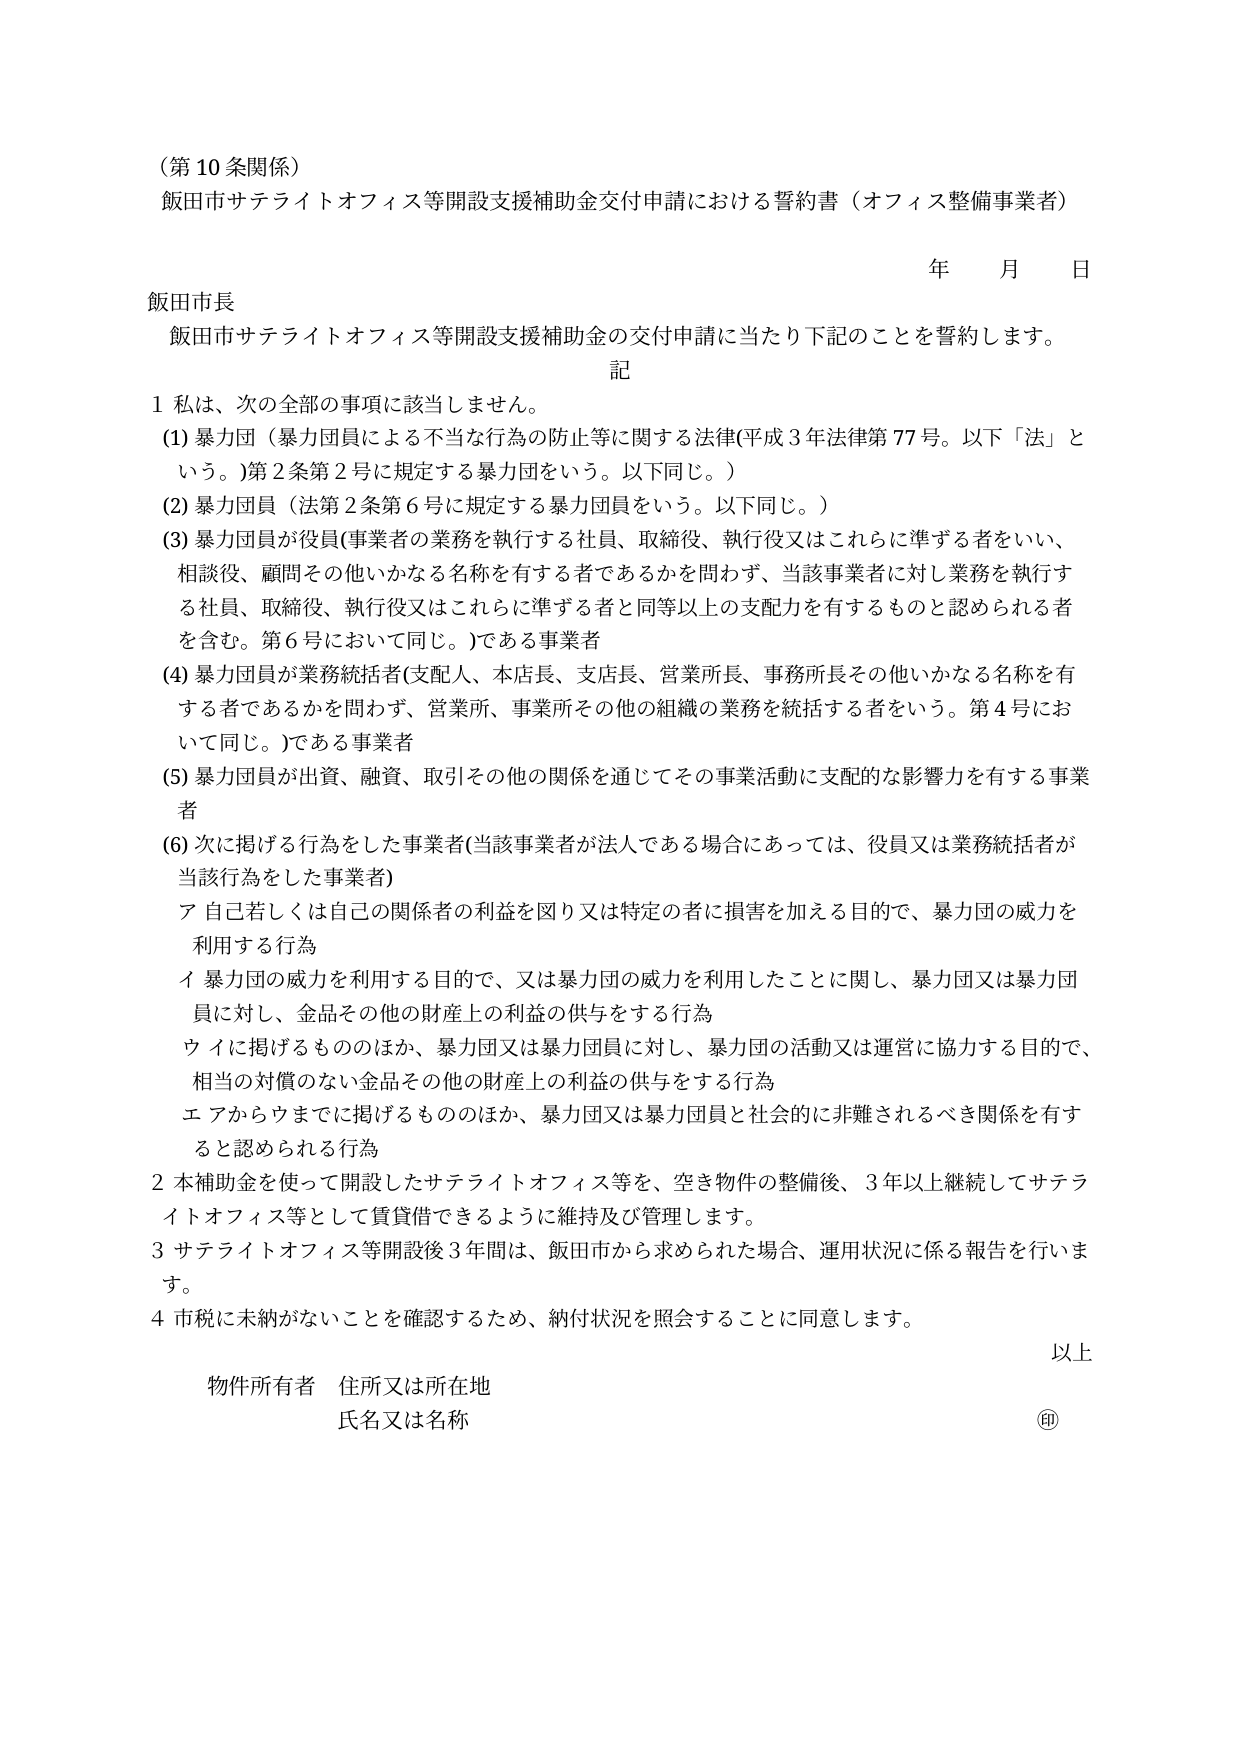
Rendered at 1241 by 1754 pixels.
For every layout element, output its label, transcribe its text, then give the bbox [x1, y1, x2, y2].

text イ 暴力団の威力を利用する目的で、又は暴力団の威力を利用したことに関し、暴力団又は暴力団員に対し、金品その他の財産上の利益の供与をする行為 [177, 962, 1093, 1029]
text 飯田市長 [148, 284, 1092, 318]
text (4) 暴力団員が業務統括者(支配人、本店長、支店長、営業所長、事務所長その他いかなる名称を有する者であるかを問わず、営業所、事業所その他の組織の業務を統括する者をいう。第4号において同じ。)である事業者 [162, 657, 1093, 758]
text 氏名又は名称 ㊞ [310, 1402, 1092, 1436]
text (2) 暴力団員（法第２条第６号に規定する暴力団員をいう。以下同じ。） [162, 488, 1093, 521]
text 年 月 日 [148, 251, 1092, 284]
text (5) 暴力団員が出資、融資、取引その他の関係を通じてその事業活動に支配的な影響力を有する事業者 [162, 758, 1093, 826]
text ３ サテライトオフィス等開設後３年間は、飯田市から求められた場合、運用状況に係る報告を行います。 [148, 1232, 1093, 1300]
text エ アからウまでに掲げるもののほか、暴力団又は暴力団員と社会的に非難されるべき関係を有すると認められる行為 [181, 1097, 1093, 1165]
text （第10条関係） [148, 149, 1092, 183]
text (1) 暴力団（暴力団員による不当な行為の防止等に関する法律(平成３年法律第77号。以下「法」という。)第２条第２号に規定する暴力団をいう。以下同じ。） [162, 420, 1093, 488]
text 飯田市サテライトオフィス等開設支援補助金の交付申請に当たり下記のことを誓約します。 [148, 318, 1107, 352]
text 以上 [148, 1334, 1093, 1368]
text (6) 次に掲げる行為をした事業者(当該事業者が法人である場合にあっては、役員又は業務統括者が当該行為をした事業者) [162, 826, 1093, 894]
text (3) 暴力団員が役員(事業者の業務を執行する社員、取締役、執行役又はこれらに準ずる者をいい、相談役、顧問その他いかなる名称を有する者であるかを問わず、当該事業者に対し業務を執行する社員、取締役、執行役又はこれらに準ずる者と同等以上の支配力を有するものと認められる者を含む。第６号において同じ。)である事業者 [162, 521, 1093, 657]
text ウ イに掲げるもののほか、暴力団又は暴力団員に対し、暴力団の活動又は運営に協力する目的で、相当の対償のない金品その他の財産上の利益の供与をする行為 [181, 1029, 1093, 1097]
text １ 私は、次の全部の事項に該当しません。 [148, 386, 1093, 420]
text ア 自己若しくは自己の関係者の利益を図り又は特定の者に損害を加える目的で、暴力団の威力を利用する行為 [177, 894, 1093, 962]
text ２ 本補助金を使って開設したサテライトオフィス等を、空き物件の整備後、３年以上継続してサテライトオフィス等として賃貸借できるように維持及び管理します。 [148, 1165, 1093, 1232]
text 記 [148, 352, 1092, 386]
text 飯田市サテライトオフィス等開設支援補助金交付申請における誓約書（オフィス整備事業者） [148, 183, 1092, 217]
text 物件所有者 住所又は所在地 [207, 1368, 1092, 1402]
text ４ 市税に未納がないことを確認するため、納付状況を照会することに同意します。 [148, 1300, 1093, 1334]
